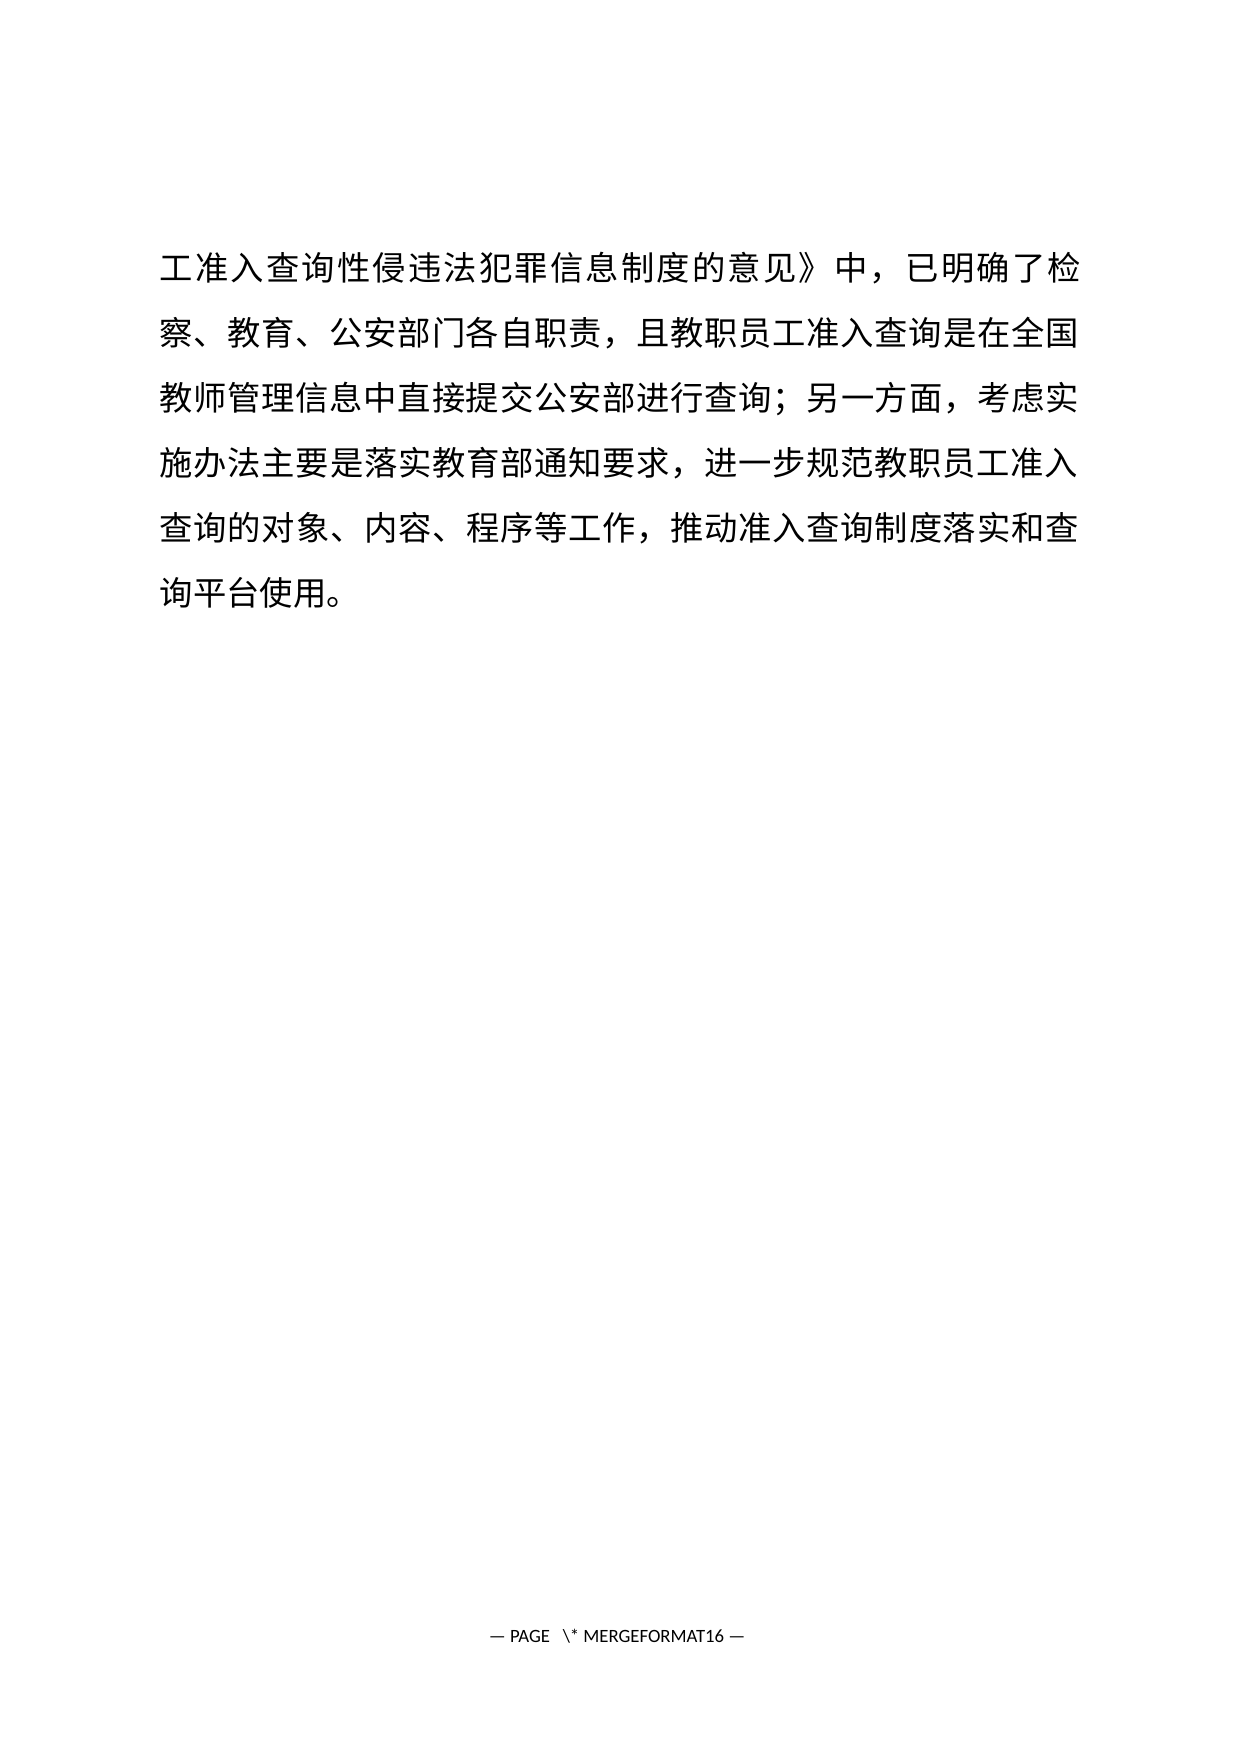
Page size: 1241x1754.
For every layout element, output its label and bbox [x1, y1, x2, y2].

text [159, 233, 1081, 623]
